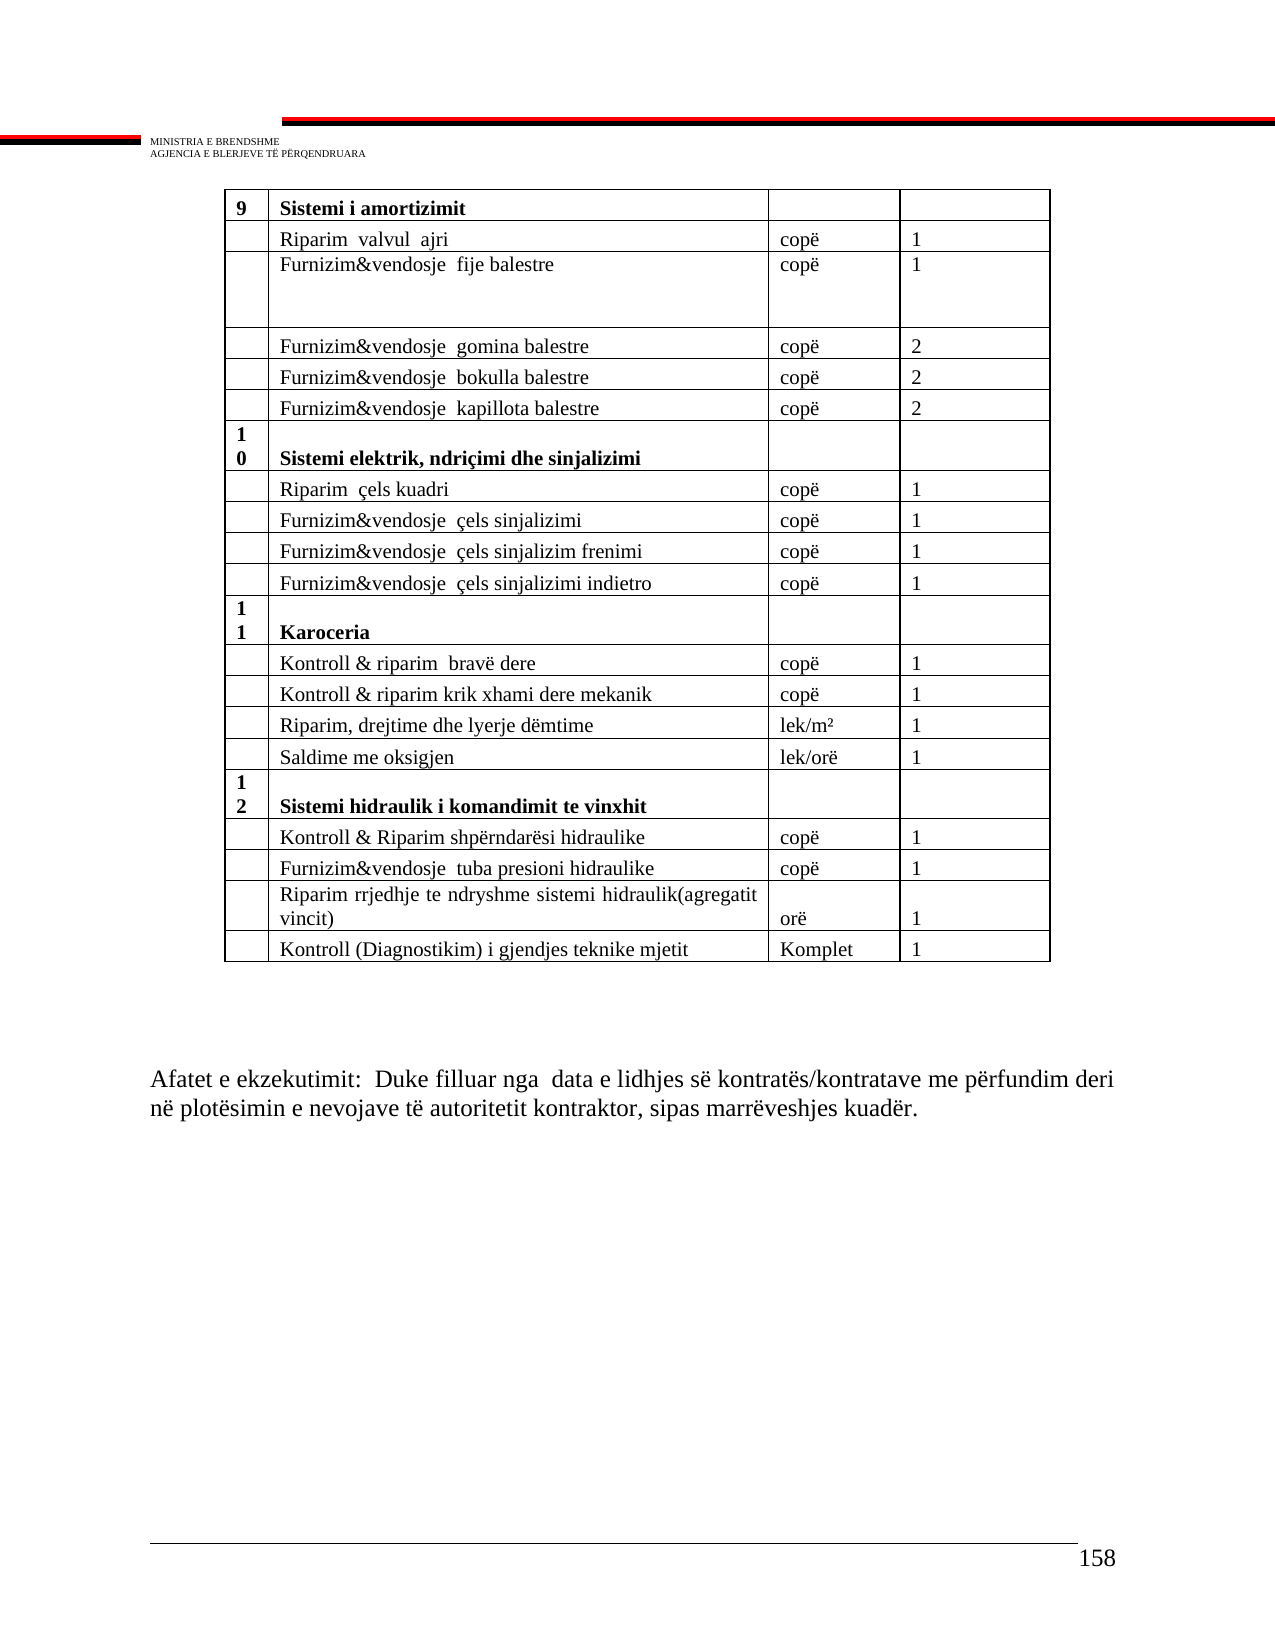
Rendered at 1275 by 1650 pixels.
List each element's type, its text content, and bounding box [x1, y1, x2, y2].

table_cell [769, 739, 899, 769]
text Afatet e ekzekutimit: Duke filluar nga data e lidhjes së kontratës/kontratave me përfundim deri në plotësimin e nevojave të autoritetit kontraktor, sipas marrëveshjes kuadër. [150, 1064, 1116, 1122]
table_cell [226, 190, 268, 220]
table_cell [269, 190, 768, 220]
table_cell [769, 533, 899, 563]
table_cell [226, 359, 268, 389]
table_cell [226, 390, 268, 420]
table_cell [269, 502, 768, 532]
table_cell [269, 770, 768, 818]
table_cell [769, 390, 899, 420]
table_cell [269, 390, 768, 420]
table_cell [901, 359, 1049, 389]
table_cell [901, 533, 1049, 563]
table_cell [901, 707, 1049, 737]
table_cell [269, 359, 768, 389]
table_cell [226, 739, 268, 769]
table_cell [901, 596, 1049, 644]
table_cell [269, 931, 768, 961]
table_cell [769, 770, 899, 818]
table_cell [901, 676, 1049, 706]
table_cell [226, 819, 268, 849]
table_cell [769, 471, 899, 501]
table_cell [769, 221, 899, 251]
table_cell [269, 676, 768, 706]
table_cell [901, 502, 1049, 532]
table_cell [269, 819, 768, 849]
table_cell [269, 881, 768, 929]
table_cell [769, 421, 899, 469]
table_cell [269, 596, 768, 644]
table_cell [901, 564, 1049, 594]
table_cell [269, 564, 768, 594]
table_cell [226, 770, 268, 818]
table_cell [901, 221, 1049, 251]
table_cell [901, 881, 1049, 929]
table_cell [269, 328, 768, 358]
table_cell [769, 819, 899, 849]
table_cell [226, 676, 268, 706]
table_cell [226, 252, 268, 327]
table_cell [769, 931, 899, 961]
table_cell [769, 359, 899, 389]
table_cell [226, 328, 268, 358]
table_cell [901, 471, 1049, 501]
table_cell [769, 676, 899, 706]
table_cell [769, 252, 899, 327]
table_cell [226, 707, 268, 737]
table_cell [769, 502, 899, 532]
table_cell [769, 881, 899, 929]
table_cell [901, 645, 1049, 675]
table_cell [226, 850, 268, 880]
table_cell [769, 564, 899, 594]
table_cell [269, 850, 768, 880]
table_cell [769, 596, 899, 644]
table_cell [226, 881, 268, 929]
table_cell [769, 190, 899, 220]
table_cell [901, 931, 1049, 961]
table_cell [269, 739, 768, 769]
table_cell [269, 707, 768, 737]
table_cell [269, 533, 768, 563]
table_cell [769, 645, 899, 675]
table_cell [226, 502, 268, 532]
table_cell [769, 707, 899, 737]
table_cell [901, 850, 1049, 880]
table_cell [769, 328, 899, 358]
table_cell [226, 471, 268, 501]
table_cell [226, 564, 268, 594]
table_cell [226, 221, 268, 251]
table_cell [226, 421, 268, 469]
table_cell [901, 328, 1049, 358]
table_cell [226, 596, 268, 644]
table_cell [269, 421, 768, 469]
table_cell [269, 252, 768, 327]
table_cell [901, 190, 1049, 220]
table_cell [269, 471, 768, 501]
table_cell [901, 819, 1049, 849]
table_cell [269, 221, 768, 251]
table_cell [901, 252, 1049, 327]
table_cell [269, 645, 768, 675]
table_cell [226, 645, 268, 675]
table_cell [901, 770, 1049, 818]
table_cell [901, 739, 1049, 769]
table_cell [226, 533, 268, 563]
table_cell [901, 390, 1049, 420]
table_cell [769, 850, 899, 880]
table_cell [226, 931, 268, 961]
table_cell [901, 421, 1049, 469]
